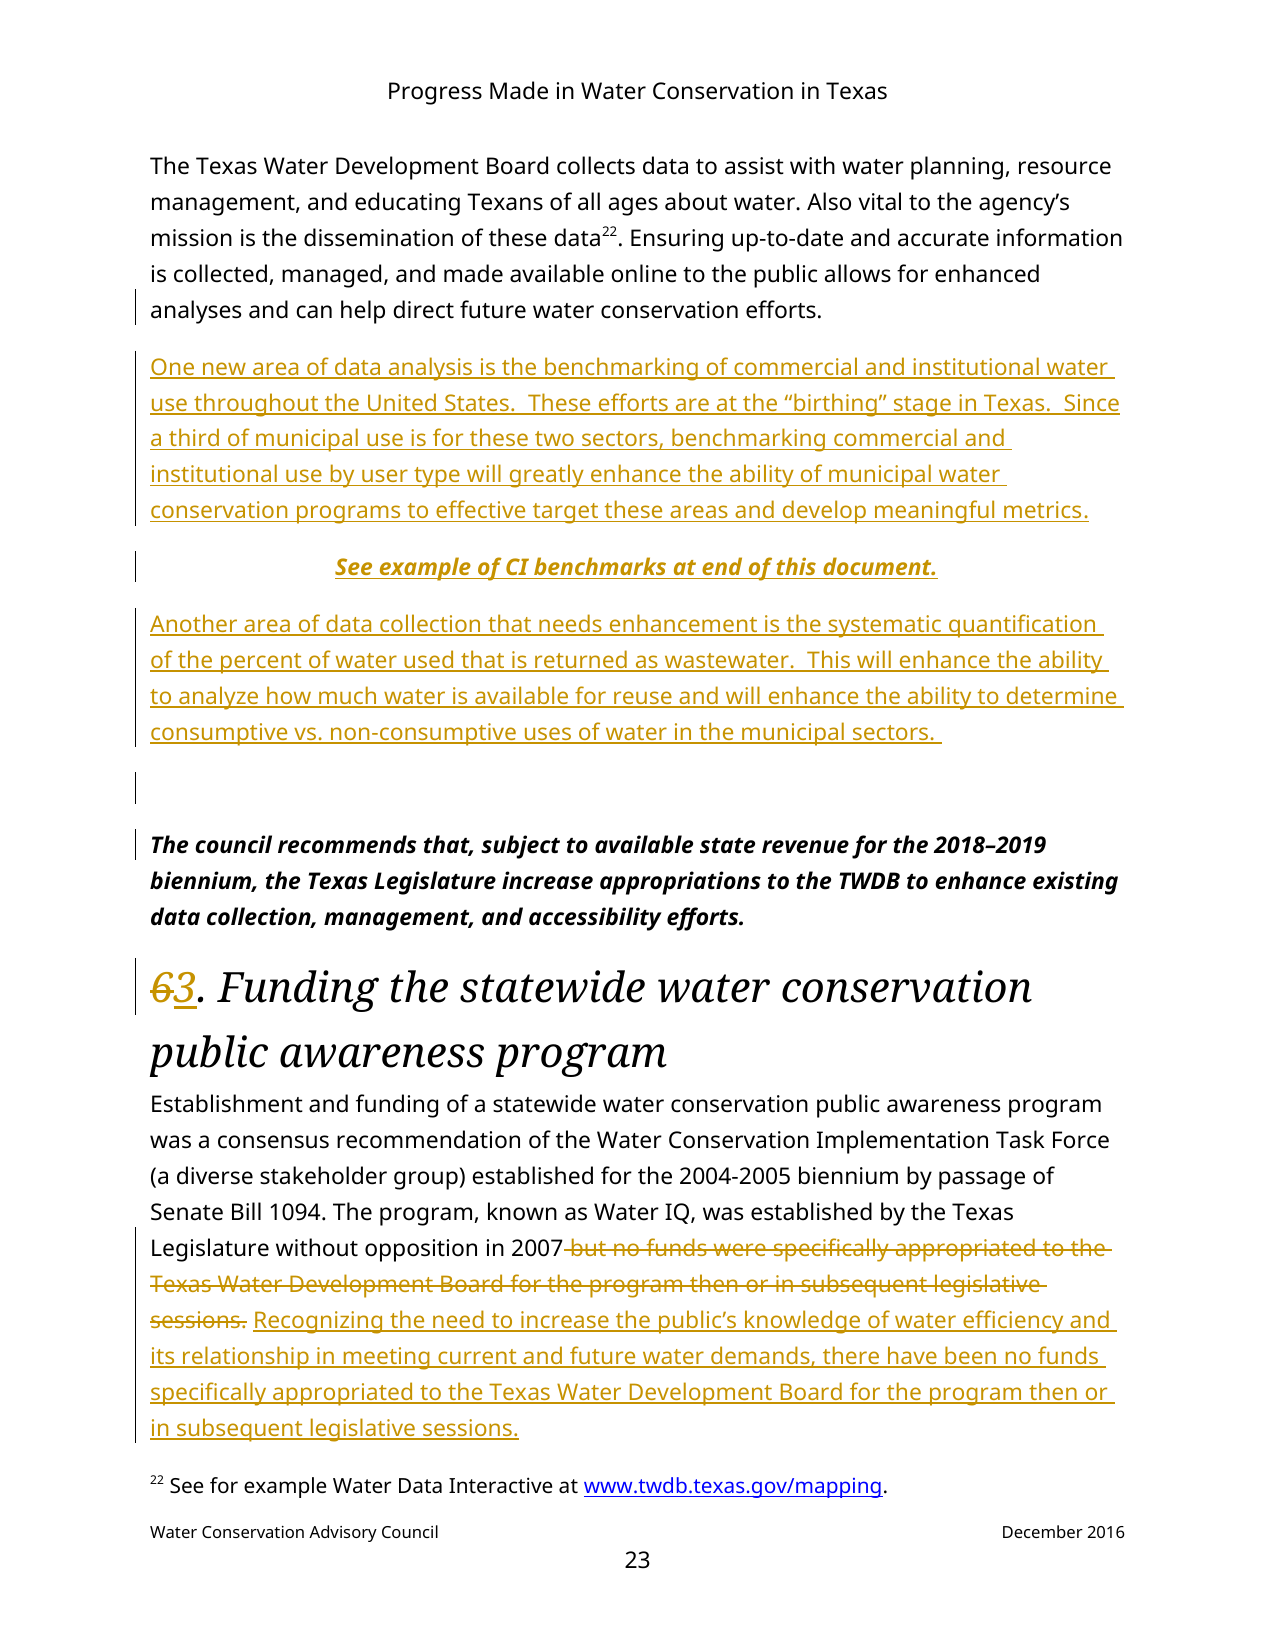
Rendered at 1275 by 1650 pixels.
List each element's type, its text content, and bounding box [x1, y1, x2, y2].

text The Texas Water Development Board collects data to assist with water planning, resource management, and educating Texans of all ages about water. Also vital to the agency’s mission is the dissemination of these data. Ensuring up-to-date and accurate information is collected, managed, and made available online to the public allows for enhanced analyses and can help direct future water conservation efforts. [150, 150, 1125, 325]
text Establishment and funding of a statewide water conservation public awareness program was a consensus recommendation of the Water Conservation Implementation Task Force (a diverse stakeholder group) established for the 2004-2005 biennium by passage of Senate Bill 1094. The program, known as Water IQ, was established by the Texas Legislature without opposition in 2007 [150, 1088, 1125, 1443]
subtitle . Funding the statewide water conservation public awareness program [150, 958, 1125, 1080]
text The council recommends that, subject to available state revenue for the 2018–2019 biennium, the Texas Legislature increase appropriations to the TWDB to enhance existing data collection, management, and accessibility efforts. [150, 829, 1125, 932]
